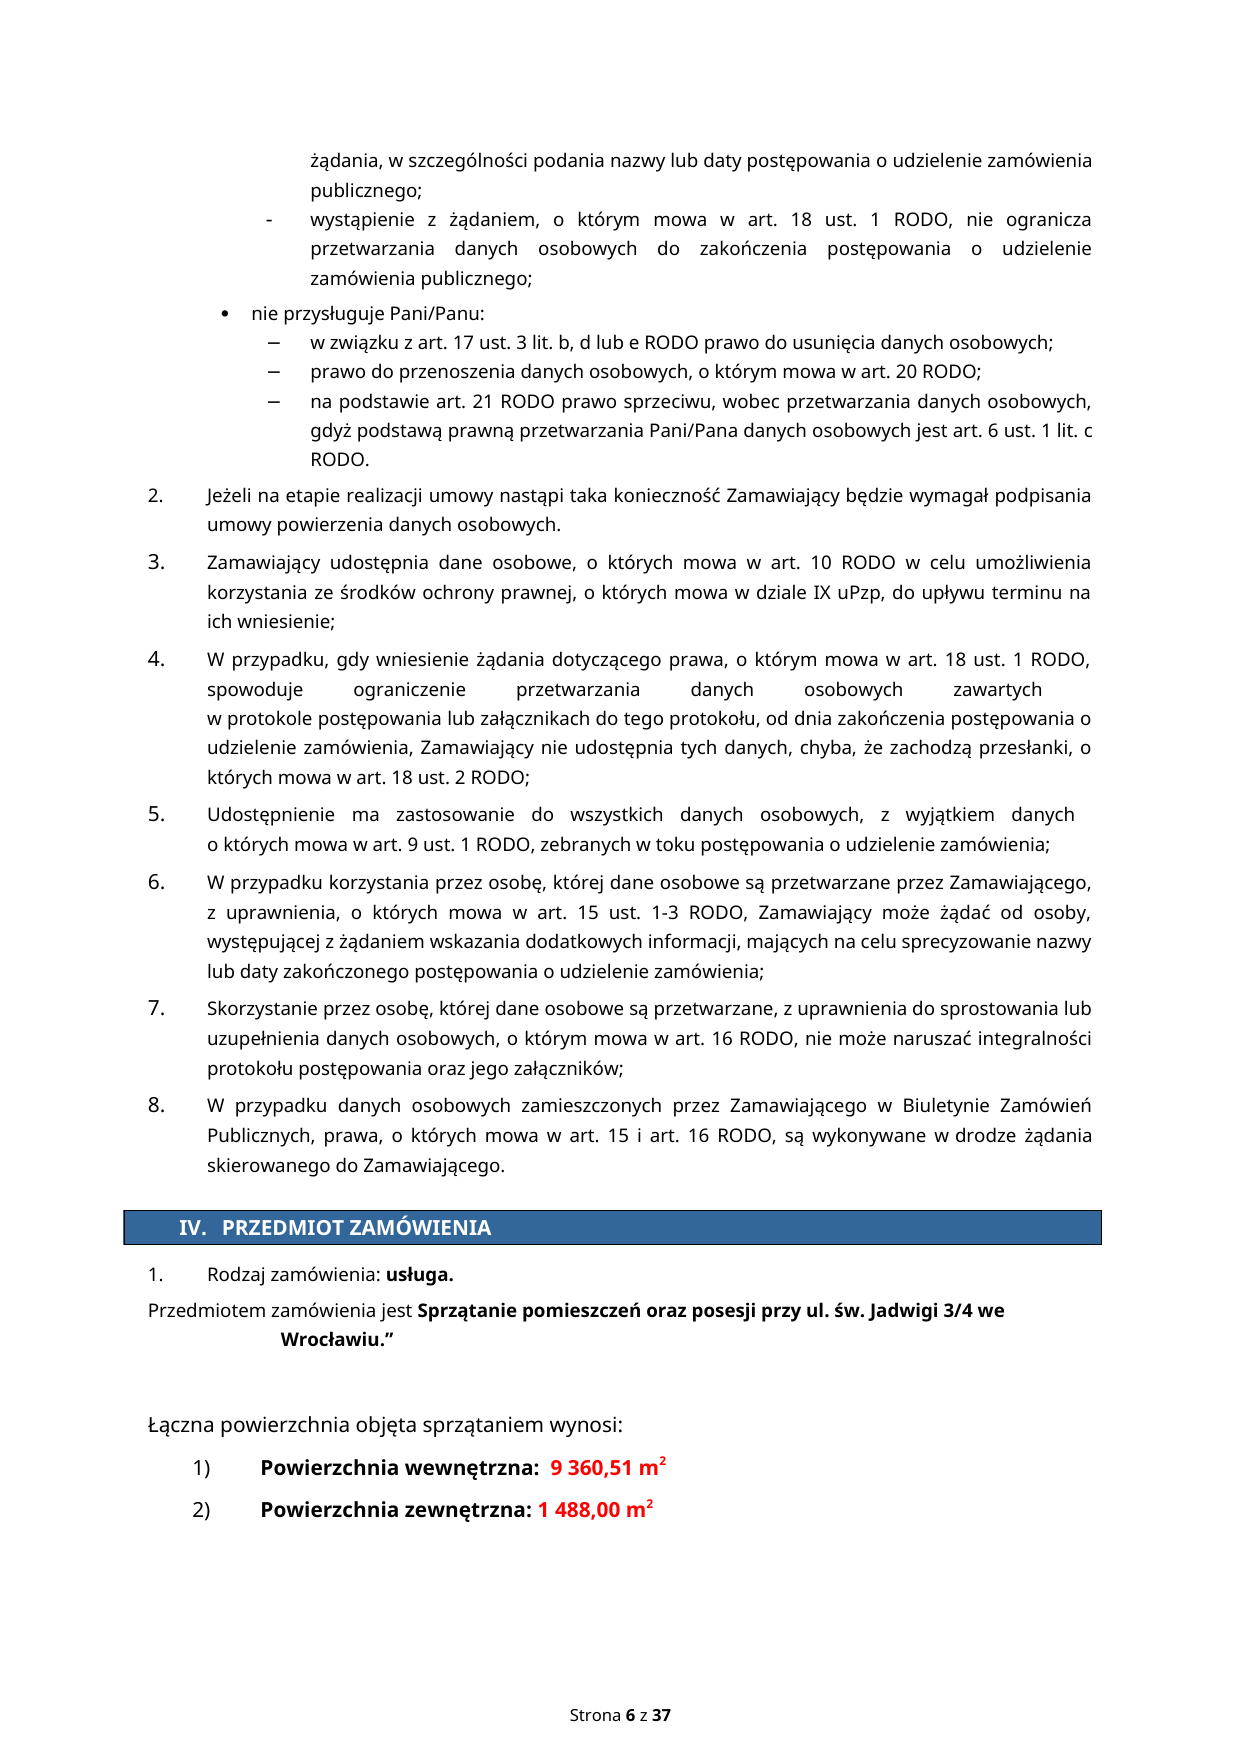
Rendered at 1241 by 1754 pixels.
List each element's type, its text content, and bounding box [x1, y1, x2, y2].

text Przedmiotem zamówienia jest Sprzątanie pomieszczeń oraz posesji przy ul. św. Jadwigi 3/4 we Wrocławiu.” [148, 1297, 1092, 1352]
text − na podstawie art. 21 RODO prawo sprzeciwu, wobec przetwarzania danych osobowych, gdyż podstawą prawną przetwarzania Pani/Pana danych osobowych jest art. 6 ust. 1 lit. c RODO. [266, 388, 1092, 472]
subtitle PRZEDMIOT ZAMÓWIENIA [125, 1211, 1101, 1244]
list nie przysługuje Pani/Panu: [222, 300, 1092, 326]
list Skorzystanie przez osobę, której dane osobowe są przetwarzane, z uprawnienia do sprostowania lub uzupełnienia danych osobowych, o którym mowa w art. 16 RODO, nie może naruszać integralności protokołu postępowania oraz jego załączników; [148, 993, 1092, 1080]
list Jeżeli na etapie realizacji umowy nastąpi taka konieczność Zamawiający będzie wymagał podpisania umowy powierzenia danych osobowych. [148, 482, 1092, 537]
text Łączna powierzchnia objęta sprzątaniem wynosi: [148, 1410, 1092, 1439]
list Rodzaj zamówienia: usługa. [148, 1262, 1092, 1287]
list Udostępnienie ma zastosowanie do wszystkich danych osobowych, z wyjątkiem danych o których mowa w art. 9 ust. 1 RODO, zebranych w toku postępowania o udzielenie zamówienia; [148, 799, 1092, 857]
text − w związku z art. 17 ust. 3 lit. b, d lub e RODO prawo do usunięcia danych osobowych; [266, 329, 1092, 355]
list Zamawiający udostępnia dane osobowe, o których mowa w art. 10 RODO w celu umożliwienia korzystania ze środków ochrony prawnej, o których mowa w dziale IX uPzp, do upływu terminu na ich wniesienie; [148, 547, 1092, 634]
list W przypadku korzystania przez osobę, której dane osobowe są przetwarzane przez Zamawiającego, z uprawnienia, o których mowa w art. 15 ust. 1-3 RODO, Zamawiający może żądać od osoby, występującej z żądaniem wskazania dodatkowych informacji, mających na celu sprecyzowanie nazwy lub daty zakończonego postępowania o udzielenie zamówienia; [148, 867, 1092, 983]
list wystąpienie z żądaniem, o którym mowa w art. 18 ust. 1 RODO, nie ogranicza przetwarzania danych osobowych do zakończenia postępowania o udzielenie zamówienia publicznego; [266, 206, 1092, 290]
list Powierzchnia wewnętrzna: 9 360,51 m2 [192, 1453, 1092, 1481]
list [266, 148, 1092, 202]
list Powierzchnia zewnętrzna: 1 488,00 m2 [192, 1495, 1092, 1524]
list W przypadku danych osobowych zamieszczonych przez Zamawiającego w Biuletynie Zamówień Publicznych, prawa, o których mowa w art. 15 i art. 16 RODO, są wykonywane w drodze żądania skierowanego do Zamawiającego. [148, 1090, 1092, 1177]
text − prawo do przenoszenia danych osobowych, o którym mowa w art. 20 RODO; [266, 359, 1092, 384]
list W przypadku, gdy wniesienie żądania dotyczącego prawa, o którym mowa w art. 18 ust. 1 RODO, spowoduje ograniczenie przetwarzania danych osobowych zawartych w protokole postępowania lub załącznikach do tego protokołu, od dnia zakończenia postępowania o udzielenie zamówienia, Zamawiający nie udostępnia tych danych, chyba, że zachodzą przesłanki, o których mowa w art. 18 ust. 2 RODO; [148, 644, 1092, 789]
